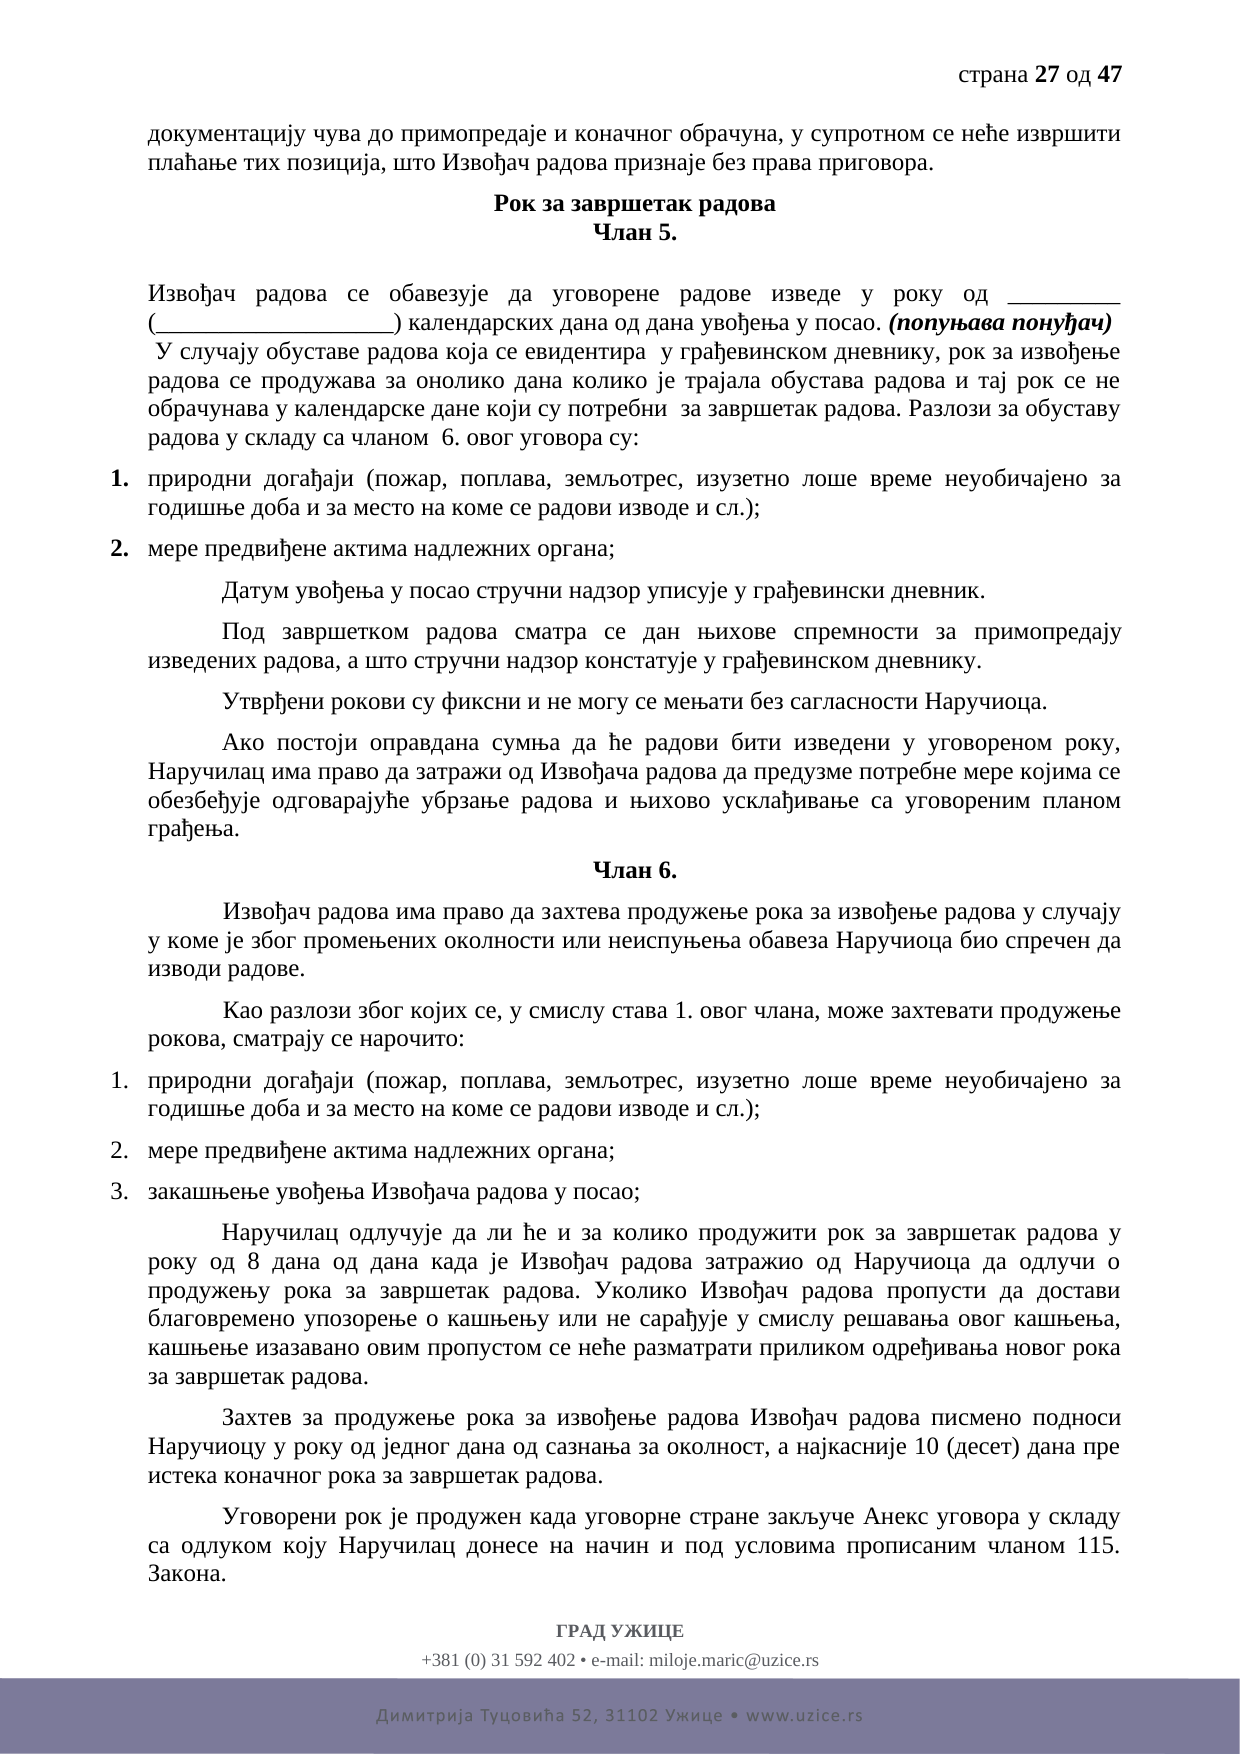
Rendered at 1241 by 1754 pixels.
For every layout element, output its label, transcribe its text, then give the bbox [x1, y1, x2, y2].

list природни догађаји (пожар, поплава, земљотрес, изузетно лоше време неуобичајено за годишње доба и за место на коме се радови изводе и сл.); [110, 1065, 1122, 1122]
text Рок за завршетак радова [148, 188, 1122, 217]
text Члан 6. [148, 855, 1122, 883]
text Извођач радова се обавезује да уговорене радове изведе у року од _________ (___________________) календарских дана од дана увођења у посао. (попуњава понуђач) [148, 278, 1122, 336]
list природни догађаји (пожар, поплава, земљотрес, изузетно лоше време неуобичајено за годишње доба и за место на коме се радови изводе и сл.); [110, 463, 1122, 521]
text Члан 5. [148, 217, 1122, 246]
list мере предвиђене актима надлежних органа; [110, 1135, 1122, 1163]
text Датум увођења у посао стручни надзор уписује у грађевински дневник. [148, 575, 1122, 603]
picture [0, 1677, 1240, 1754]
text Извођач радова има право да зaхтева продужење рока за извођење радова у случају у коме је због промењених околности или неиспуњења обавеза Наручиоца био спречен да изводи радове. [148, 896, 1122, 982]
list закашњење увођења Извођача радова у посао; [110, 1176, 1122, 1205]
text Уговорени рок је продужен када уговорне стране закључе Анекс уговора у складу са одлуком коју Наручилац донесе на начин и под условима прописаним чланом 115. Закона. [148, 1501, 1122, 1587]
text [148, 118, 1122, 176]
list мере предвиђене актима надлежних органа; [110, 533, 1122, 562]
text Захтев за продужење рока за извођење радова Извођач радова писмено подноси Наручиоцу у року од једног дана од сазнања за околност, а најкасније 10 (десет) дана пре истека коначног рока за завршетак радова. [148, 1402, 1122, 1488]
text У случају обуставе радова која се евидентира у грађевинском дневнику, рок за извођење радова се продужава за онолико дана колико је трајала обустава радова и тај рок се не обрачунава у календарске дане који су потребни за завршетак радова. Разлози за обуставу радова у складу са чланом 6. овог уговора су: [148, 336, 1122, 451]
text Наручилац одлучује да ли ће и за колико продужити рок за завршетак радова у року од 8 дана од дана када је Извођач радова затражио од Наручиоца да одлучи о продужењу рока за завршетак радова. Уколико Извођач радова пропусти да достави благовремено упозорење о кашњењу или не сарађује у смислу решавања овог кашњења, кашњење изазавано овим пропустом се неће разматрати приликом одређивања новог рока за завршетак радова. [148, 1217, 1122, 1390]
text Утврђени рокови су фиксни и не могу се мењати без сагласности Наручиоца. [148, 686, 1122, 715]
text Као разлози због којих се, у смислу става 1. овог члана, може захтевати продужење рокова, сматрају се нарочито: [148, 995, 1122, 1052]
text Ако постоји оправдана сумња да ће радови бити изведени у уговореном року, Наручилац има право да затражи од Извођача радова да предузме потребне мере којима се обезбеђује одговарајуће убрзање радова и њихово усклађивање са уговореним планом грађења. [148, 727, 1122, 842]
text Под завршетком радова сматра се дан њихове спремности за примопредају изведених радова, а што стручни надзор констатује у грађевинском дневнику. [148, 616, 1122, 673]
